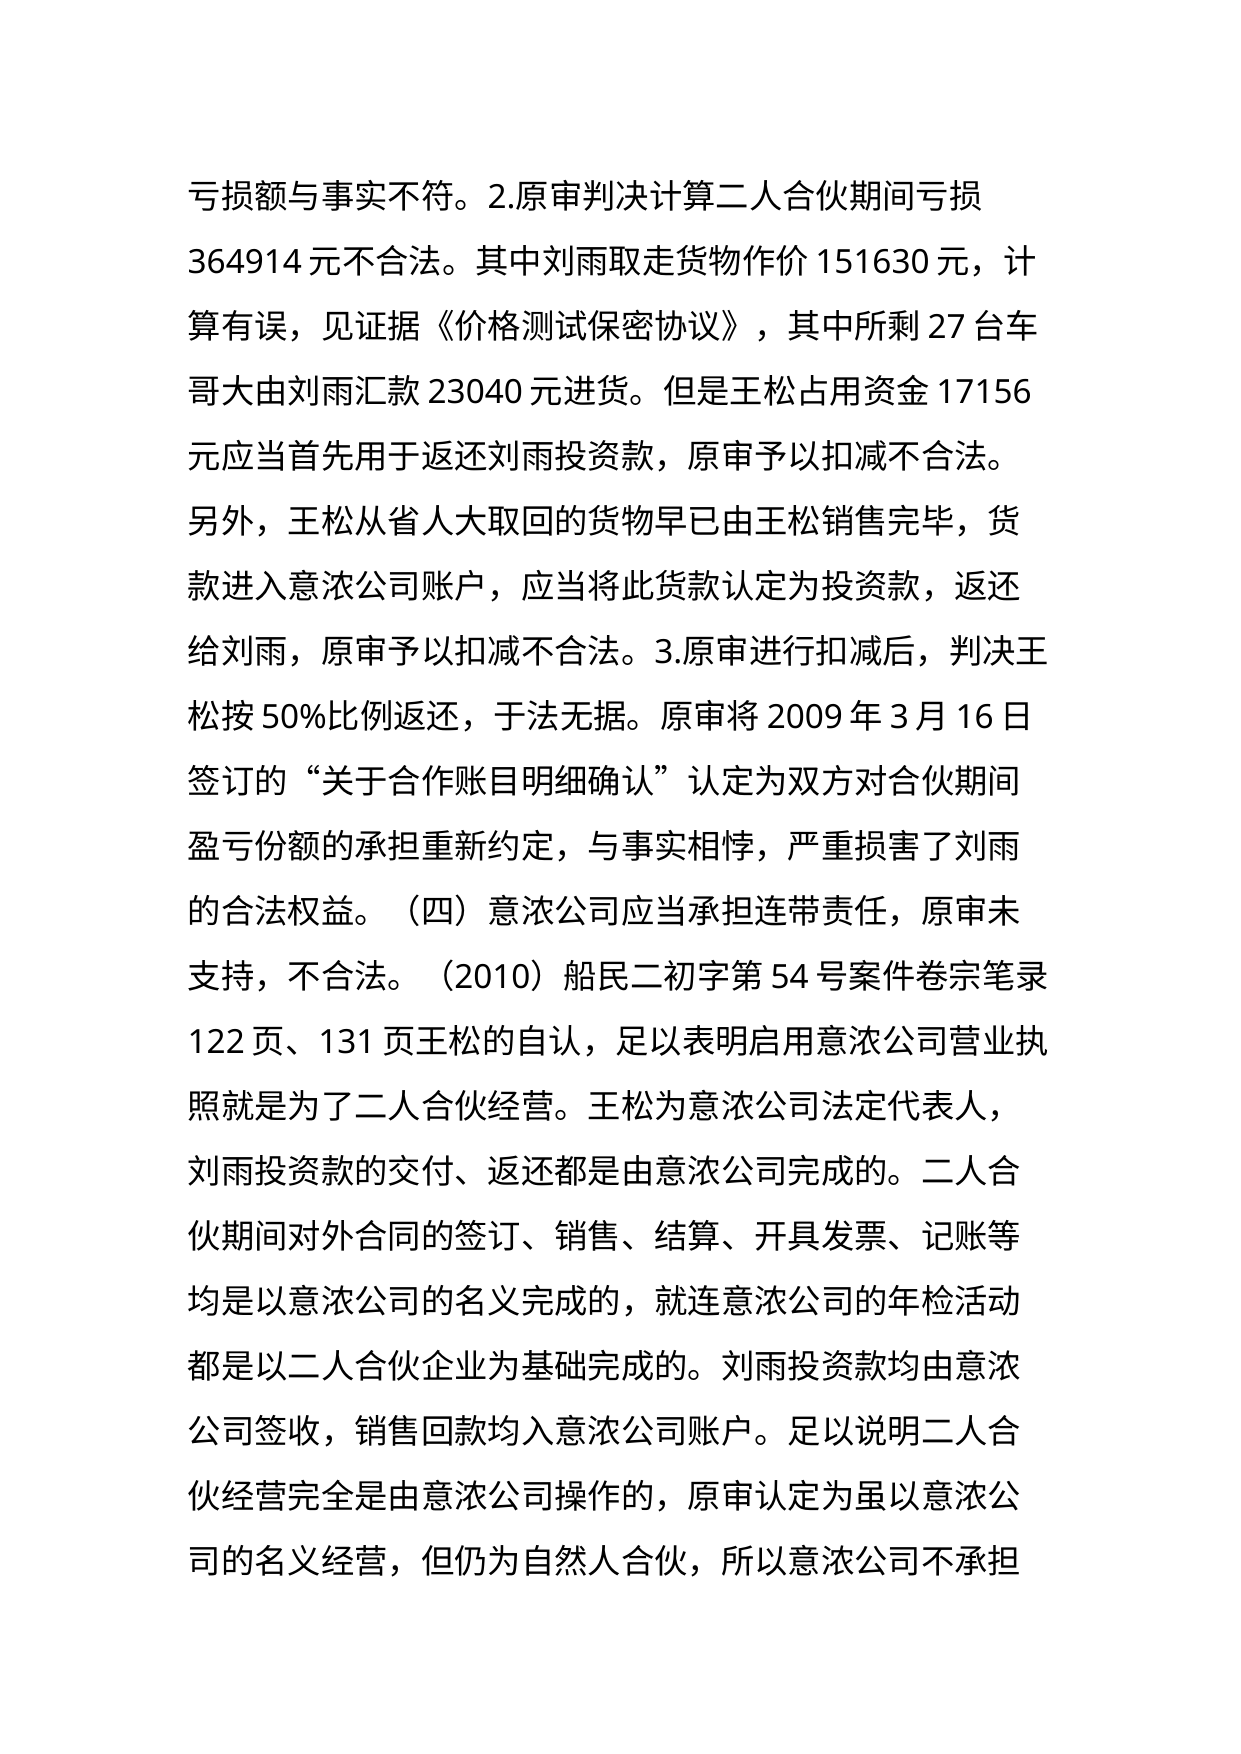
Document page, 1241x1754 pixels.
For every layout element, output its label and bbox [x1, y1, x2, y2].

table_header [188, 162, 1053, 1592]
